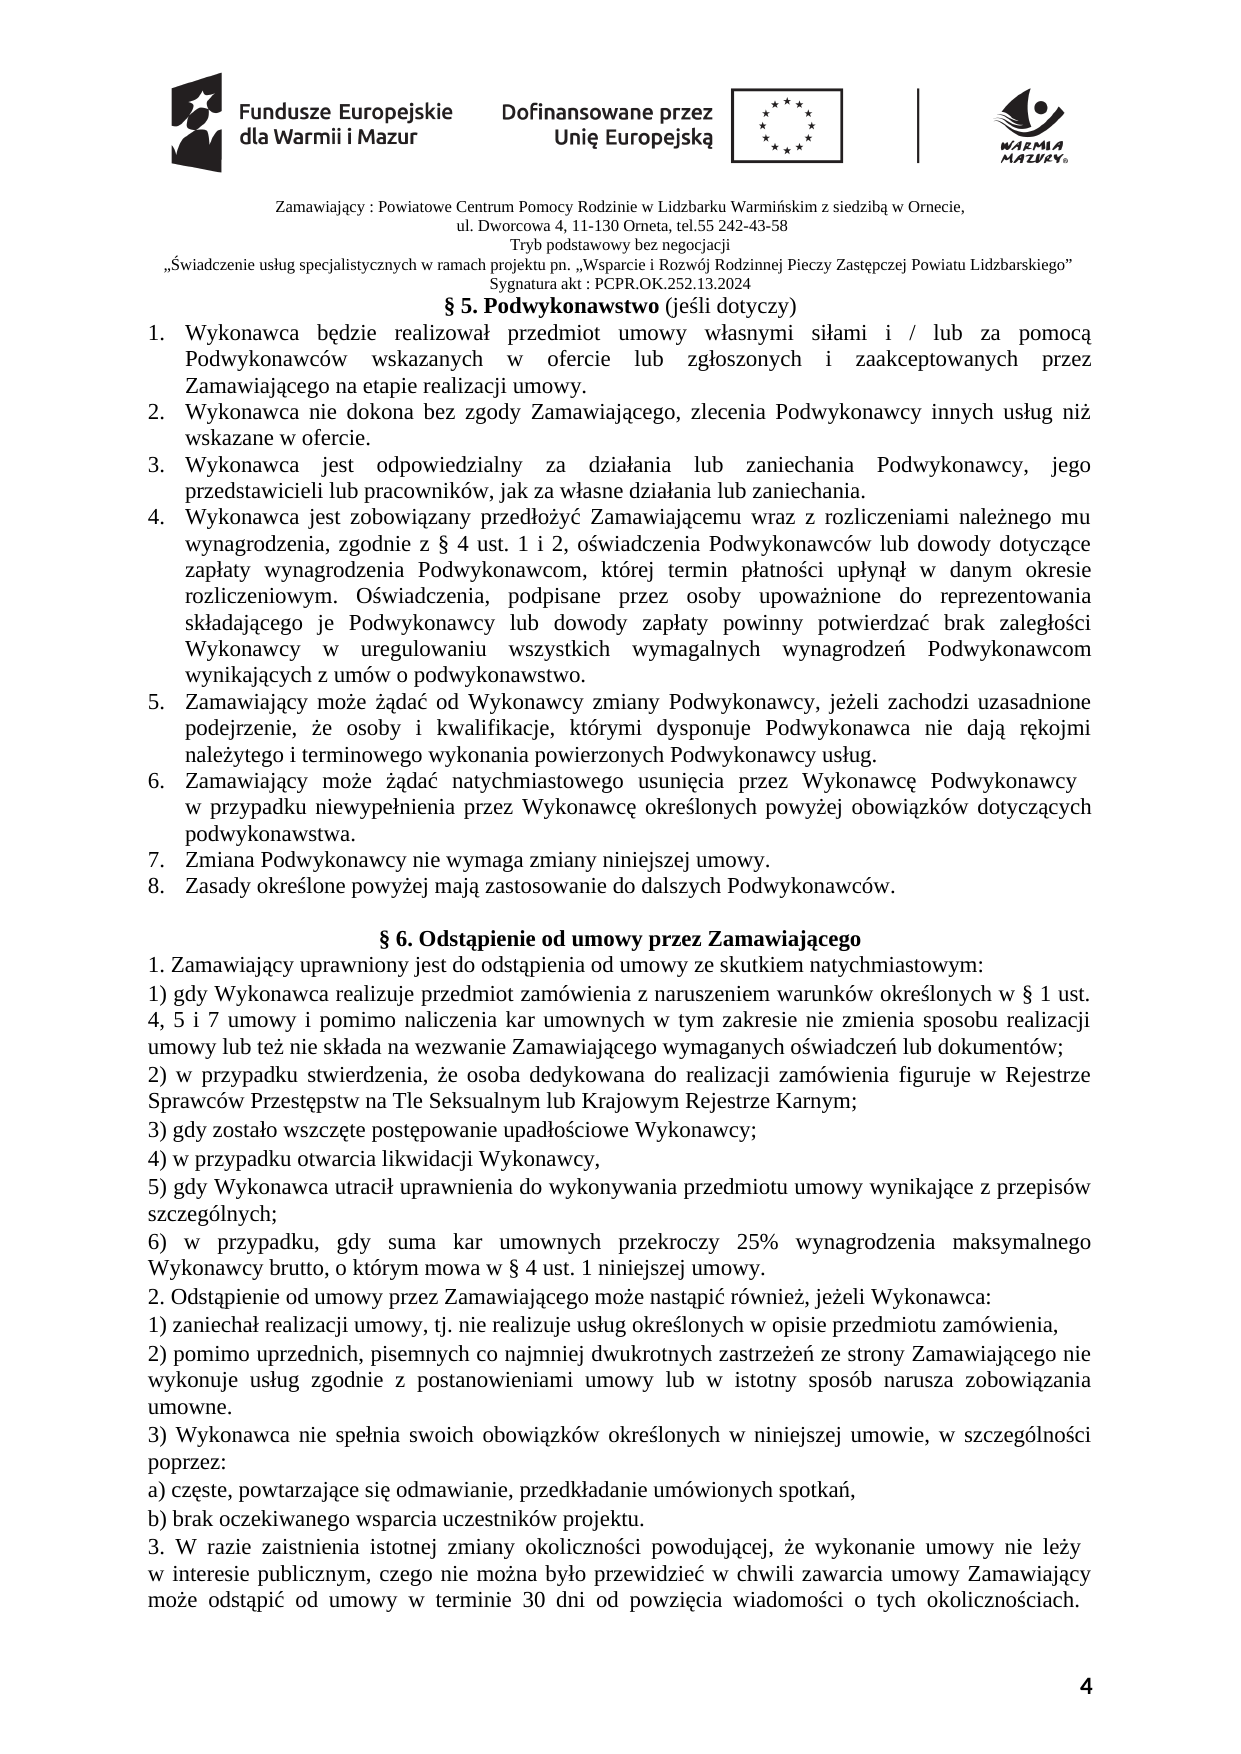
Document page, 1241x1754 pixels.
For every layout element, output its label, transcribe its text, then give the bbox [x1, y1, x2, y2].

text 3) Wykonawca nie spełnia swoich obowiązków określonych w niniejszej umowie, w szczególności poprzez: [148, 1421, 1093, 1474]
list Wykonawca nie dokona bez zgody Zamawiającego, zlecenia Podwykonawcy innych usług niż wskazane w ofercie. [148, 398, 1093, 451]
picture [147, 47, 1093, 197]
text 1. Zamawiający uprawniony jest do odstąpienia od umowy ze skutkiem natychmiastowym: [148, 951, 1093, 978]
text 3) gdy zostało wszczęte postępowanie upadłościowe Wykonawcy; [148, 1116, 1093, 1142]
text 4) w przypadku otwarcia likwidacji Wykonawcy, [148, 1145, 1093, 1171]
text 1) gdy Wykonawca realizuje przedmiot zamówienia z naruszeniem warunków określonych w § 1 ust. 4, 5 i 7 umowy i pomimo naliczenia kar umownych w tym zakresie nie zmienia sposobu realizacji umowy lub też nie składa na wezwanie Zamawiającego wymaganych oświadczeń lub dokumentów; [148, 980, 1093, 1059]
text § 6. Odstąpienie od umowy przez Zamawiającego [148, 925, 1093, 951]
list Zamawiający może żądać od Wykonawcy zmiany Podwykonawcy, jeżeli zachodzi uzasadnione podejrzenie, że osoby i kwalifikacje, którymi dysponuje Podwykonawca nie dają rękojmi należytego i terminowego wykonania powierzonych Podwykonawcy usług. [148, 688, 1093, 767]
text b) brak oczekiwanego wsparcia uczestników projektu. [148, 1505, 1093, 1531]
text 6) w przypadku, gdy suma kar umownych przekroczy 25% wynagrodzenia maksymalnego Wykonawcy brutto, o którym mowa w § 4 ust. 1 niniejszej umowy. [148, 1228, 1093, 1281]
list Wykonawca jest odpowiedzialny za działania lub zaniechania Podwykonawcy, jego przedstawicieli lub pracowników, jak za własne działania lub zaniechania. [148, 451, 1093, 503]
text 2) w przypadku stwierdzenia, że osoba dedykowana do realizacji zamówienia figuruje w Rejestrze Sprawców Przestępstw na Tle Seksualnym lub Krajowym Rejestrze Karnym; [148, 1061, 1093, 1114]
list Wykonawca będzie realizował przedmiot umowy własnymi siłami i / lub za pomocą Podwykonawców wskazanych w ofercie lub zgłoszonych i zaakceptowanych przez Zamawiającego na etapie realizacji umowy. [148, 319, 1093, 398]
text 5) gdy Wykonawca utracił uprawnienia do wykonywania przedmiotu umowy wynikające z przepisów szczególnych; [148, 1173, 1093, 1226]
list Zmiana Podwykonawcy nie wymaga zmiany niniejszej umowy. [148, 846, 1093, 872]
text a) częste, powtarzające się odmawianie, przedkładanie umówionych spotkań, [148, 1476, 1093, 1503]
list Zamawiający może żądać natychmiastowego usunięcia przez Wykonawcę Podwykonawcy w przypadku niewypełnienia przez Wykonawcę określonych powyżej obowiązków dotyczących podwykonawstwa. [148, 767, 1093, 846]
text 1) zaniechał realizacji umowy, tj. nie realizuje usług określonych w opisie przedmiotu zamówienia, [148, 1312, 1093, 1338]
text § 5. Podwykonawstwo (jeśli dotyczy) [148, 293, 1093, 319]
text 2) pomimo uprzednich, pisemnych co najmniej dwukrotnych zastrzeżeń ze strony Zamawiającego nie wykonuje usług zgodnie z postanowieniami umowy lub w istotny sposób narusza zobowiązania umowne. [148, 1340, 1093, 1419]
list Zasady określone powyżej mają zastosowanie do dalszych Podwykonawców. [148, 872, 1093, 899]
text 2. Odstąpienie od umowy przez Zamawiającego może nastąpić również, jeżeli Wykonawca: [148, 1283, 1093, 1309]
list Wykonawca jest zobowiązany przedłożyć Zamawiającemu wraz z rozliczeniami należnego mu wynagrodzenia, zgodnie z § 4 ust. 1 i 2, oświadczenia Podwykonawców lub dowody dotyczące zapłaty wynagrodzenia Podwykonawcom, której termin płatności upłynął w danym okresie rozliczeniowym. Oświadczenia, podpisane przez osoby upoważnione do reprezentowania składającego je Podwykonawcy lub dowody zapłaty powinny potwierdzać brak zaległości Wykonawcy w uregulowaniu wszystkich wymagalnych wynagrodzeń Podwykonawcom wynikających z umów o podwykonawstwo. [148, 503, 1093, 688]
